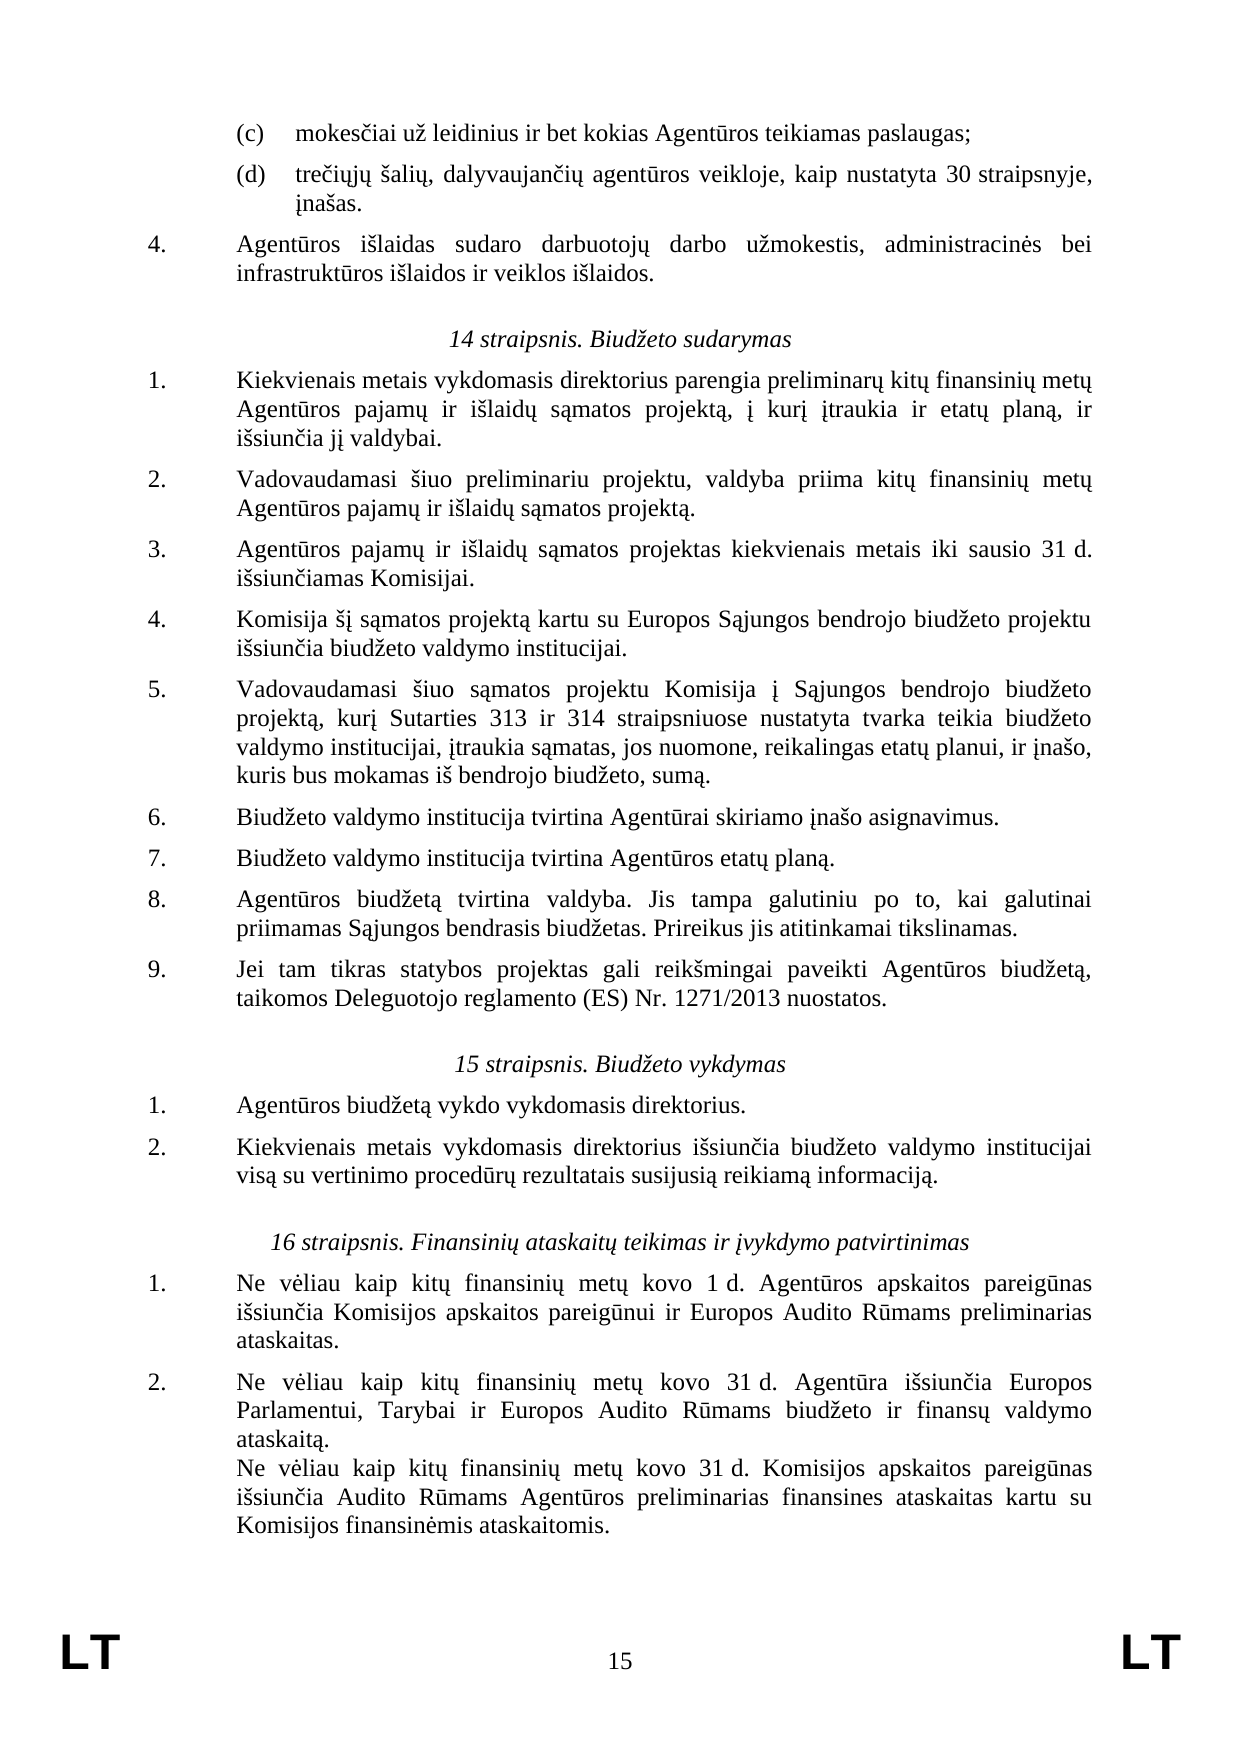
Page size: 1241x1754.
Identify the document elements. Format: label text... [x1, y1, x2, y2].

text 14 straipsnis. Biudžeto sudarymas [148, 324, 1093, 353]
text 3. Agentūros pajamų ir išlaidų sąmatos projektas kiekvienais metais iki sausio 31 d. išsiunčiamas Komisijai. [148, 534, 1093, 592]
text 8. Agentūros biudžetą tvirtina valdyba. Jis tampa galutiniu po to, kai galutinai priimamas Sąjungos bendrasis biudžetas. Prireikus jis atitinkamai tikslinamas. [148, 884, 1093, 942]
text 6. Biudžeto valdymo institucija tvirtina Agentūrai skiriamo įnašo asignavimus. [148, 802, 1093, 831]
text 1. Agentūros biudžetą vykdo vykdomasis direktorius. [148, 1091, 1093, 1119]
text 1. Kiekvienais metais vykdomasis direktorius parengia preliminarų kitų finansinių metų Agentūros pajamų ir išlaidų sąmatos projektą, į kurį įtraukia ir etatų planą, ir išsiunčia jį valdybai. [148, 366, 1093, 452]
text 2. Vadovaudamasi šiuo preliminariu projektu, valdyba priima kitų finansinių metų Agentūros pajamų ir išlaidų sąmatos projektą. [148, 464, 1093, 522]
text 15 straipsnis. Biudžeto vykdymas [148, 1049, 1093, 1078]
text 9. Jei tam tikras statybos projektas gali reikšmingai paveikti Agentūros biudžetą, taikomos Deleguotojo reglamento (ES) Nr. 1271/2013 nuostatos. [148, 954, 1093, 1012]
text 4. Komisija šį sąmatos projektą kartu su Europos Sąjungos bendrojo biudžeto projektu išsiunčia biudžeto valdymo institucijai. [148, 604, 1093, 662]
text 16 straipsnis. Finansinių ataskaitų teikimas ir įvykdymo patvirtinimas [148, 1227, 1093, 1256]
text trečiųjų šalių, dalyvaujančių agentūros veikloje, kaip nustatyta 30 straipsnyje, įnašas. [236, 159, 1093, 217]
text 7. Biudžeto valdymo institucija tvirtina Agentūros etatų planą. [148, 843, 1093, 872]
text mokesčiai už leidinius ir bet kokias Agentūros teikiamas paslaugas; [236, 118, 1093, 147]
text 5. Vadovaudamasi šiuo sąmatos projektu Komisija į Sąjungos bendrojo biudžeto projektą, kurį Sutarties 313 ir 314 straipsniuose nustatyta tvarka teikia biudžeto valdymo institucijai, įtraukia sąmatas, jos nuomone, reikalingas etatų planui, ir įnašo, kuris bus mokamas iš bendrojo biudžeto, sumą. [148, 674, 1093, 789]
text 2. Ne vėliau kaip kitų finansinių metų kovo 31 d. Agentūra išsiunčia Europos Parlamentui, Tarybai ir Europos Audito Rūmams biudžeto ir finansų valdymo ataskaitą. Ne vėliau kaip kitų finansinių metų kovo 31 d. Komisijos apskaitos pareigūnas išsiunčia Audito Rūmams Agentūros preliminarias finansines ataskaitas kartu su Komisijos finansinėmis ataskaitomis. [148, 1367, 1093, 1539]
text 4. Agentūros išlaidas sudaro darbuotojų darbo užmokestis, administracinės bei infrastruktūros išlaidos ir veiklos išlaidos. [148, 229, 1093, 287]
text 2. Kiekvienais metais vykdomasis direktorius išsiunčia biudžeto valdymo institucijai visą su vertinimo procedūrų rezultatais susijusią reikiamą informaciją. [148, 1132, 1093, 1189]
text 1. Ne vėliau kaip kitų finansinių metų kovo 1 d. Agentūros apskaitos pareigūnas išsiunčia Komisijos apskaitos pareigūnui ir Europos Audito Rūmams preliminarias ataskaitas. [148, 1268, 1093, 1354]
